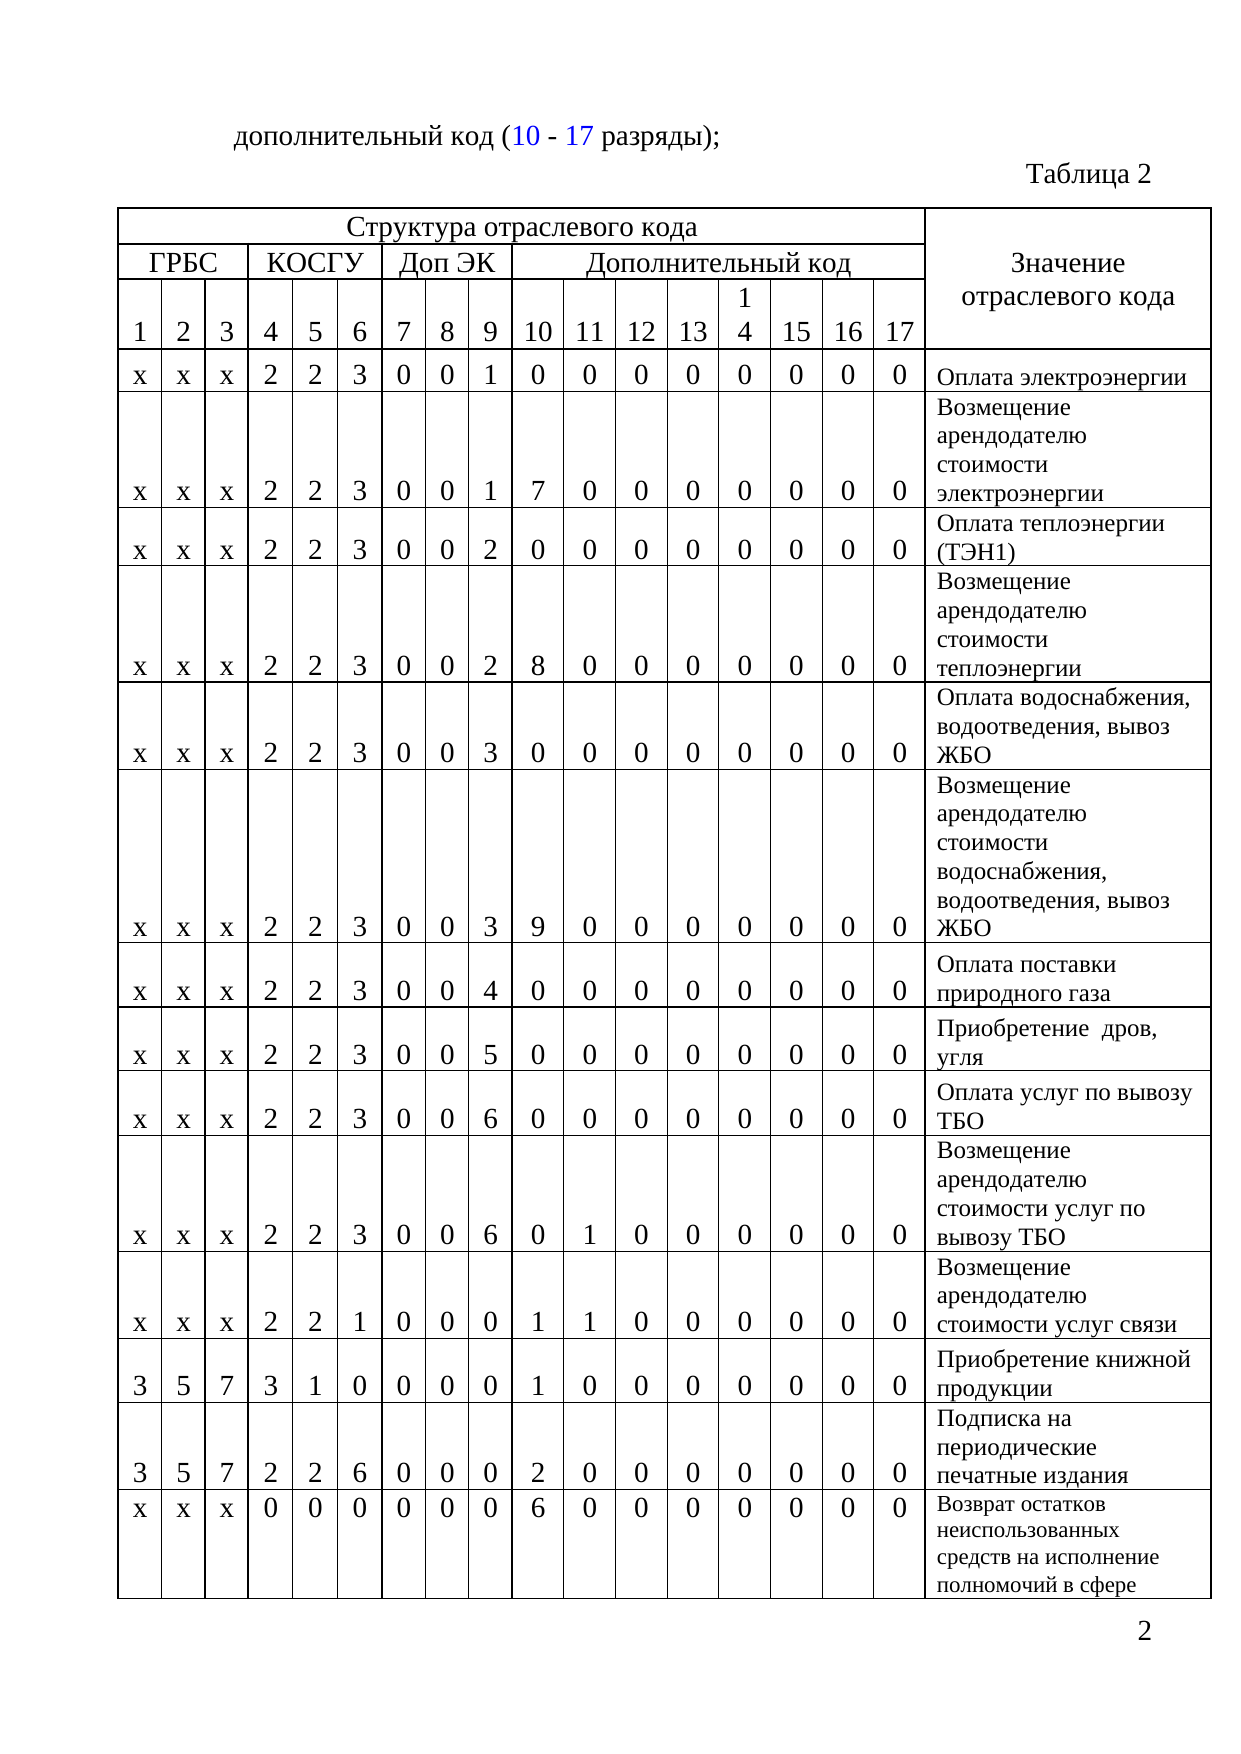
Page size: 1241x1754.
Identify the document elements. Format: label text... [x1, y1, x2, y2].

table_cell х [162, 508, 204, 565]
table_cell 1 [469, 392, 511, 507]
table_cell 0 [668, 350, 718, 391]
table_cell 0 [719, 943, 770, 1006]
table_cell ГРБС [119, 245, 247, 278]
table_cell Возмещение арендодателю стоимости водоснабжения, водоотведения, вывоз ЖБО [926, 770, 1210, 942]
table_cell 0 [426, 508, 468, 565]
table_cell 0 [668, 566, 718, 681]
table_cell 0 [383, 1008, 425, 1070]
table_cell 0 [874, 1136, 924, 1251]
table_cell 0 [874, 350, 924, 391]
table_cell 0 [564, 1403, 615, 1489]
table_cell 0 [383, 1490, 425, 1598]
table_cell 0 [719, 508, 770, 565]
table_cell 0 [668, 392, 718, 507]
table_cell 0 [616, 943, 667, 1006]
table_cell 3 [338, 350, 381, 391]
table_cell 0 [823, 1403, 873, 1489]
table_cell х [119, 350, 161, 391]
table_cell Возмещение арендодателю стоимости услуг по вывозу ТБО [926, 1136, 1210, 1251]
table_cell 0 [771, 1403, 822, 1489]
table_cell х [119, 508, 161, 565]
table_cell х [119, 683, 161, 769]
table_cell 0 [874, 770, 924, 942]
table_cell 4 [469, 943, 511, 1006]
table_cell х [206, 1490, 247, 1598]
table_cell Возмещение арендодателю стоимости электроэнергии [926, 392, 1210, 507]
table_cell 0 [719, 1252, 770, 1338]
table_cell 8 [513, 566, 563, 681]
table_cell 0 [668, 1008, 718, 1070]
table_cell х [206, 1136, 247, 1251]
table_cell 0 [469, 1339, 511, 1402]
table_cell 14 [719, 280, 770, 347]
table_cell х [162, 350, 204, 391]
table_cell 15 [771, 280, 822, 347]
table_cell 0 [426, 1403, 468, 1489]
table_cell 0 [874, 683, 924, 769]
table_cell 1 [469, 350, 511, 391]
table_cell 0 [874, 1403, 924, 1489]
table_cell х [206, 350, 247, 391]
table_cell х [162, 1071, 204, 1134]
table_cell 2 [249, 1071, 292, 1134]
table_cell 0 [668, 1252, 718, 1338]
table_cell 0 [874, 1252, 924, 1338]
table_cell х [119, 1252, 161, 1338]
table_cell Оплата электроэнергии [926, 350, 1210, 391]
table_cell 0 [293, 1490, 337, 1598]
table_cell 0 [823, 350, 873, 391]
table_cell 3 [338, 1008, 381, 1070]
table_cell 3 [206, 280, 247, 347]
table_cell х [206, 683, 247, 769]
table_cell 0 [564, 943, 615, 1006]
table_cell Приобретение дров, угля [926, 1008, 1210, 1070]
table_cell х [162, 1490, 204, 1598]
table_cell 0 [616, 1136, 667, 1251]
table_cell 10 [513, 280, 563, 347]
table_cell Оплата теплоэнергии (ТЭН1) [926, 508, 1210, 565]
table_cell 0 [668, 943, 718, 1006]
table_cell 1 [513, 1252, 563, 1338]
table_cell 0 [771, 1490, 822, 1598]
table_cell 2 [249, 1403, 292, 1489]
table_cell 2 [249, 508, 292, 565]
table_cell х [206, 1252, 247, 1338]
table_cell 6 [469, 1136, 511, 1251]
table_header Структура отраслевого кода [119, 209, 924, 243]
table_cell 0 [426, 566, 468, 681]
table_cell 0 [719, 392, 770, 507]
table_cell КОСГУ [249, 245, 381, 278]
table_cell 0 [771, 350, 822, 391]
table_cell Оплата поставки природного газа [926, 943, 1210, 1006]
table_cell х [119, 770, 161, 942]
table_cell 0 [616, 1490, 667, 1598]
table_cell 2 [249, 1252, 292, 1338]
table_cell 5 [162, 1403, 204, 1489]
table_cell 0 [616, 683, 667, 769]
table_cell 1 [513, 1339, 563, 1402]
table_cell х [119, 943, 161, 1006]
table_cell 0 [383, 508, 425, 565]
table_cell х [162, 770, 204, 942]
table_cell Оплата услуг по вывозу ТБО [926, 1071, 1210, 1134]
table_cell х [206, 1071, 247, 1134]
table_cell 0 [249, 1490, 292, 1598]
table_cell 0 [616, 1252, 667, 1338]
table_cell 0 [383, 770, 425, 942]
table_cell 0 [426, 770, 468, 942]
table_cell 0 [469, 1490, 511, 1598]
table_cell 3 [338, 1071, 381, 1134]
table_cell 0 [338, 1339, 381, 1402]
table_cell х [206, 566, 247, 681]
table_cell 0 [383, 943, 425, 1006]
table_cell 9 [469, 280, 511, 347]
table_cell 0 [823, 1339, 873, 1402]
table_cell 2 [249, 392, 292, 507]
table_cell 2 [293, 1136, 337, 1251]
table_cell 0 [823, 566, 873, 681]
table_cell 0 [383, 1403, 425, 1489]
table_cell 0 [513, 943, 563, 1006]
table_cell 0 [823, 943, 873, 1006]
table_cell 0 [513, 508, 563, 565]
table_cell 0 [564, 566, 615, 681]
table_cell 0 [513, 683, 563, 769]
table_cell 12 [616, 280, 667, 347]
table_cell 2 [293, 683, 337, 769]
table_cell 0 [513, 1008, 563, 1070]
table_cell 0 [426, 943, 468, 1006]
table_cell 0 [513, 1071, 563, 1134]
table_cell 2 [469, 566, 511, 681]
table_cell 0 [616, 1071, 667, 1134]
table_cell 2 [293, 1008, 337, 1070]
table_cell 0 [338, 1490, 381, 1598]
table_cell 2 [249, 770, 292, 942]
table_cell 2 [293, 1071, 337, 1134]
table_cell 16 [823, 280, 873, 347]
table_cell 5 [469, 1008, 511, 1070]
table_cell 0 [874, 508, 924, 565]
table_cell 0 [616, 392, 667, 507]
table_cell 0 [874, 392, 924, 507]
table_cell 1 [338, 1252, 381, 1338]
table_cell 7 [206, 1403, 247, 1489]
table_cell 5 [293, 280, 337, 347]
table_cell 0 [771, 770, 822, 942]
table_cell 0 [823, 1490, 873, 1598]
table_cell 2 [293, 566, 337, 681]
table_cell 0 [823, 683, 873, 769]
table_cell 3 [119, 1403, 161, 1489]
table_cell 0 [874, 1490, 924, 1598]
table_cell х [119, 1136, 161, 1251]
table_cell х [206, 392, 247, 507]
table_cell 0 [771, 1071, 822, 1134]
table_cell 0 [668, 1071, 718, 1134]
table_cell х [206, 770, 247, 942]
table_cell Возмещение арендодателю стоимости услуг связи [926, 1252, 1210, 1338]
table_cell 0 [426, 683, 468, 769]
table_cell х [162, 392, 204, 507]
table_cell 0 [719, 350, 770, 391]
table_cell 0 [426, 1490, 468, 1598]
table_cell 7 [513, 392, 563, 507]
table_cell 0 [874, 1339, 924, 1402]
table_cell 0 [823, 1252, 873, 1338]
table_header Значение отраслевого кода [926, 209, 1210, 347]
table_cell 0 [616, 566, 667, 681]
table_cell 1 [564, 1252, 615, 1338]
text Таблица 2 [177, 157, 1152, 190]
table_cell х [162, 943, 204, 1006]
table_cell 3 [469, 770, 511, 942]
table_cell 0 [383, 566, 425, 681]
table_cell 0 [616, 1339, 667, 1402]
table_cell 3 [338, 943, 381, 1006]
table_cell 3 [119, 1339, 161, 1402]
table_cell 0 [564, 1339, 615, 1402]
table_cell 0 [874, 566, 924, 681]
table_cell 0 [564, 1008, 615, 1070]
table_cell 0 [668, 1339, 718, 1402]
table_cell 0 [771, 943, 822, 1006]
table_cell 0 [616, 1403, 667, 1489]
table_cell х [162, 566, 204, 681]
table_cell 0 [383, 1071, 425, 1134]
table_cell 0 [426, 1136, 468, 1251]
table_cell 0 [719, 566, 770, 681]
table_cell 7 [206, 1339, 247, 1402]
table_cell 0 [616, 508, 667, 565]
table_cell 0 [823, 1008, 873, 1070]
table_cell 0 [383, 392, 425, 507]
table_cell 0 [564, 1490, 615, 1598]
table_cell 7 [383, 280, 425, 347]
table_cell 0 [616, 350, 667, 391]
table_cell Дополнительный код [513, 245, 924, 278]
table_cell 2 [469, 508, 511, 565]
table_cell 6 [338, 280, 381, 347]
table_cell 2 [293, 770, 337, 942]
table_cell х [162, 1008, 204, 1070]
table_cell 1 [119, 280, 161, 347]
table_cell х [162, 683, 204, 769]
table_cell 8 [426, 280, 468, 347]
table_cell 0 [668, 683, 718, 769]
table_cell 0 [771, 1339, 822, 1402]
table_cell 2 [293, 1403, 337, 1489]
table_cell х [119, 566, 161, 681]
table_cell 0 [823, 1136, 873, 1251]
table_cell 0 [616, 1008, 667, 1070]
table_cell 0 [383, 683, 425, 769]
table_cell х [206, 943, 247, 1006]
table_cell 0 [668, 770, 718, 942]
table_cell 0 [564, 683, 615, 769]
table_cell 1 [293, 1339, 337, 1402]
table_cell 0 [426, 350, 468, 391]
table_cell х [119, 1008, 161, 1070]
text дополнительный код (10 - 17 разряды); [177, 118, 1152, 152]
table_cell 0 [719, 1403, 770, 1489]
table_cell 3 [249, 1339, 292, 1402]
table_cell 0 [719, 1071, 770, 1134]
table_cell 0 [771, 1008, 822, 1070]
table_cell 0 [719, 1490, 770, 1598]
table_cell 0 [668, 1490, 718, 1598]
table_cell 1 [564, 1136, 615, 1251]
table_cell х [162, 1136, 204, 1251]
table_cell 2 [293, 943, 337, 1006]
table_cell 13 [668, 280, 718, 347]
table_cell 2 [513, 1403, 563, 1489]
table_cell 0 [564, 350, 615, 391]
table_cell 11 [564, 280, 615, 347]
table_cell 4 [249, 280, 292, 347]
table_cell 2 [249, 943, 292, 1006]
table_cell 5 [162, 1339, 204, 1402]
table_cell 0 [564, 770, 615, 942]
table_cell Приобретение книжной продукции [926, 1339, 1210, 1402]
table_cell х [119, 392, 161, 507]
table_cell 0 [564, 392, 615, 507]
table_cell Оплата водоснабжения, водоотведения, вывоз ЖБО [926, 683, 1210, 769]
table_cell 0 [469, 1403, 511, 1489]
table_cell 0 [426, 392, 468, 507]
table_cell 0 [719, 1136, 770, 1251]
table_cell 0 [383, 350, 425, 391]
table_cell х [206, 508, 247, 565]
table_cell 0 [469, 1252, 511, 1338]
table_cell 0 [719, 1008, 770, 1070]
table_cell 0 [564, 1071, 615, 1134]
table_cell 3 [338, 392, 381, 507]
table_cell 2 [249, 683, 292, 769]
table_cell 17 [874, 280, 924, 347]
table_cell 0 [874, 943, 924, 1006]
table_cell х [162, 1252, 204, 1338]
table_cell 2 [249, 1136, 292, 1251]
table_cell 0 [823, 392, 873, 507]
table_cell 0 [383, 1252, 425, 1338]
table_cell 2 [293, 392, 337, 507]
table_cell 0 [426, 1008, 468, 1070]
table_cell 0 [668, 1403, 718, 1489]
table_cell х [119, 1490, 161, 1598]
table_cell 2 [162, 280, 204, 347]
table_cell х [206, 1008, 247, 1070]
table_cell Доп ЭК [383, 245, 511, 278]
table_cell 0 [668, 1136, 718, 1251]
table_cell 0 [719, 683, 770, 769]
table_cell 0 [426, 1071, 468, 1134]
table_cell 0 [874, 1008, 924, 1070]
table_cell 2 [293, 1252, 337, 1338]
table_cell 0 [771, 683, 822, 769]
table_cell 6 [469, 1071, 511, 1134]
table_cell 0 [719, 770, 770, 942]
table_cell 0 [383, 1136, 425, 1251]
table_cell 2 [249, 1008, 292, 1070]
table_cell 0 [823, 1071, 873, 1134]
table_cell 2 [293, 508, 337, 565]
table_cell 9 [513, 770, 563, 942]
table_cell 0 [668, 508, 718, 565]
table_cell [926, 1490, 1210, 1598]
table_cell 3 [338, 566, 381, 681]
table_cell 2 [249, 350, 292, 391]
table_cell 0 [383, 1339, 425, 1402]
table_cell 0 [513, 350, 563, 391]
table_cell 6 [338, 1403, 381, 1489]
table_cell Подписка на периодические печатные издания [926, 1403, 1210, 1489]
table_cell 0 [823, 508, 873, 565]
table_cell 3 [338, 770, 381, 942]
table_cell 6 [513, 1490, 563, 1598]
table_cell 0 [823, 770, 873, 942]
table_cell 0 [771, 392, 822, 507]
table_cell 2 [249, 566, 292, 681]
table_cell 0 [771, 1252, 822, 1338]
table_cell 3 [469, 683, 511, 769]
table_cell 3 [338, 1136, 381, 1251]
table_cell 0 [616, 770, 667, 942]
table_cell 0 [564, 508, 615, 565]
table_cell 0 [874, 1071, 924, 1134]
table_cell 0 [719, 1339, 770, 1402]
table_cell 0 [426, 1339, 468, 1402]
table_cell 3 [338, 683, 381, 769]
table_cell х [119, 1071, 161, 1134]
table_cell 0 [513, 1136, 563, 1251]
table_cell Возмещение арендодателю стоимости теплоэнергии [926, 566, 1210, 681]
table_cell 0 [771, 566, 822, 681]
table_cell 2 [293, 350, 337, 391]
table_cell 0 [771, 508, 822, 565]
table_cell 3 [338, 508, 381, 565]
table_cell 0 [771, 1136, 822, 1251]
table_cell 0 [426, 1252, 468, 1338]
